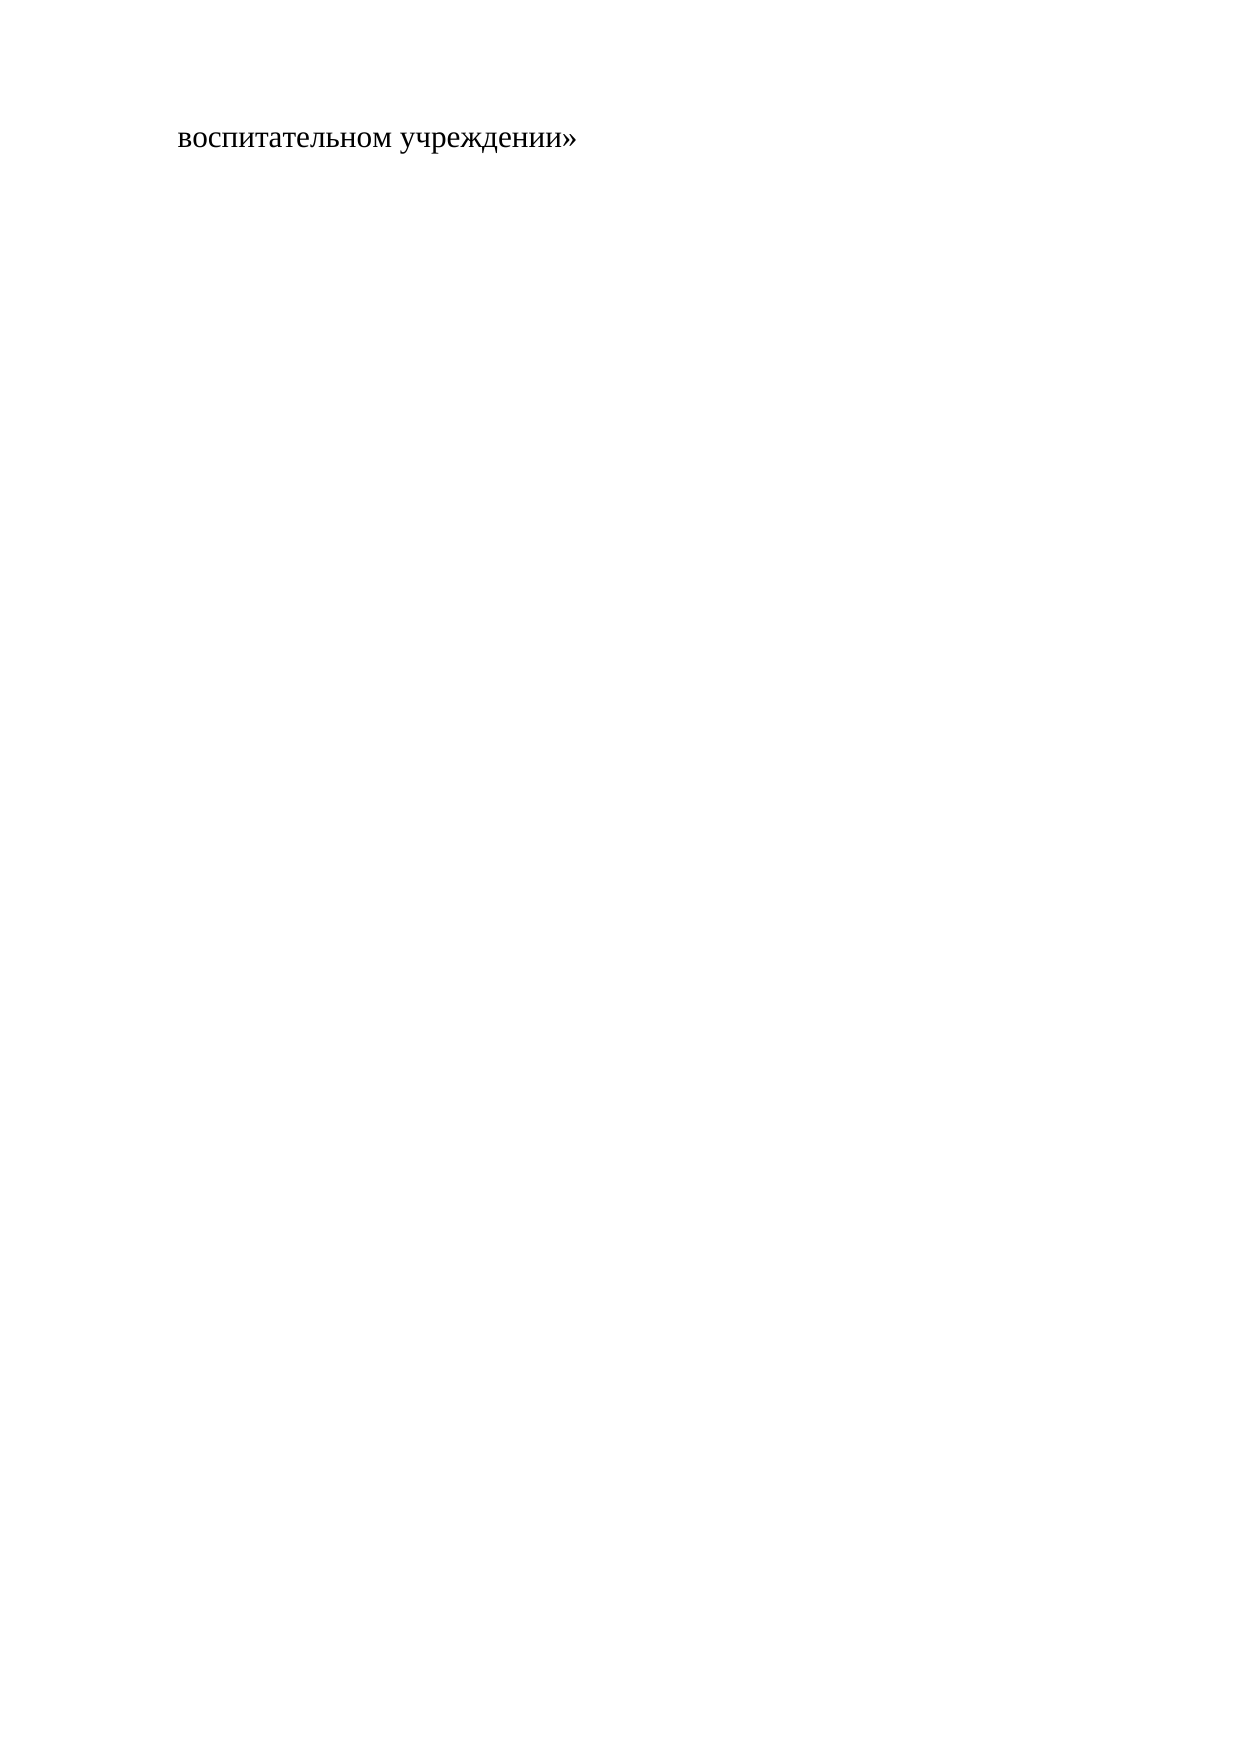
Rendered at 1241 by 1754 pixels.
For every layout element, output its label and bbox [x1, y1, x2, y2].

text [177, 118, 1152, 154]
